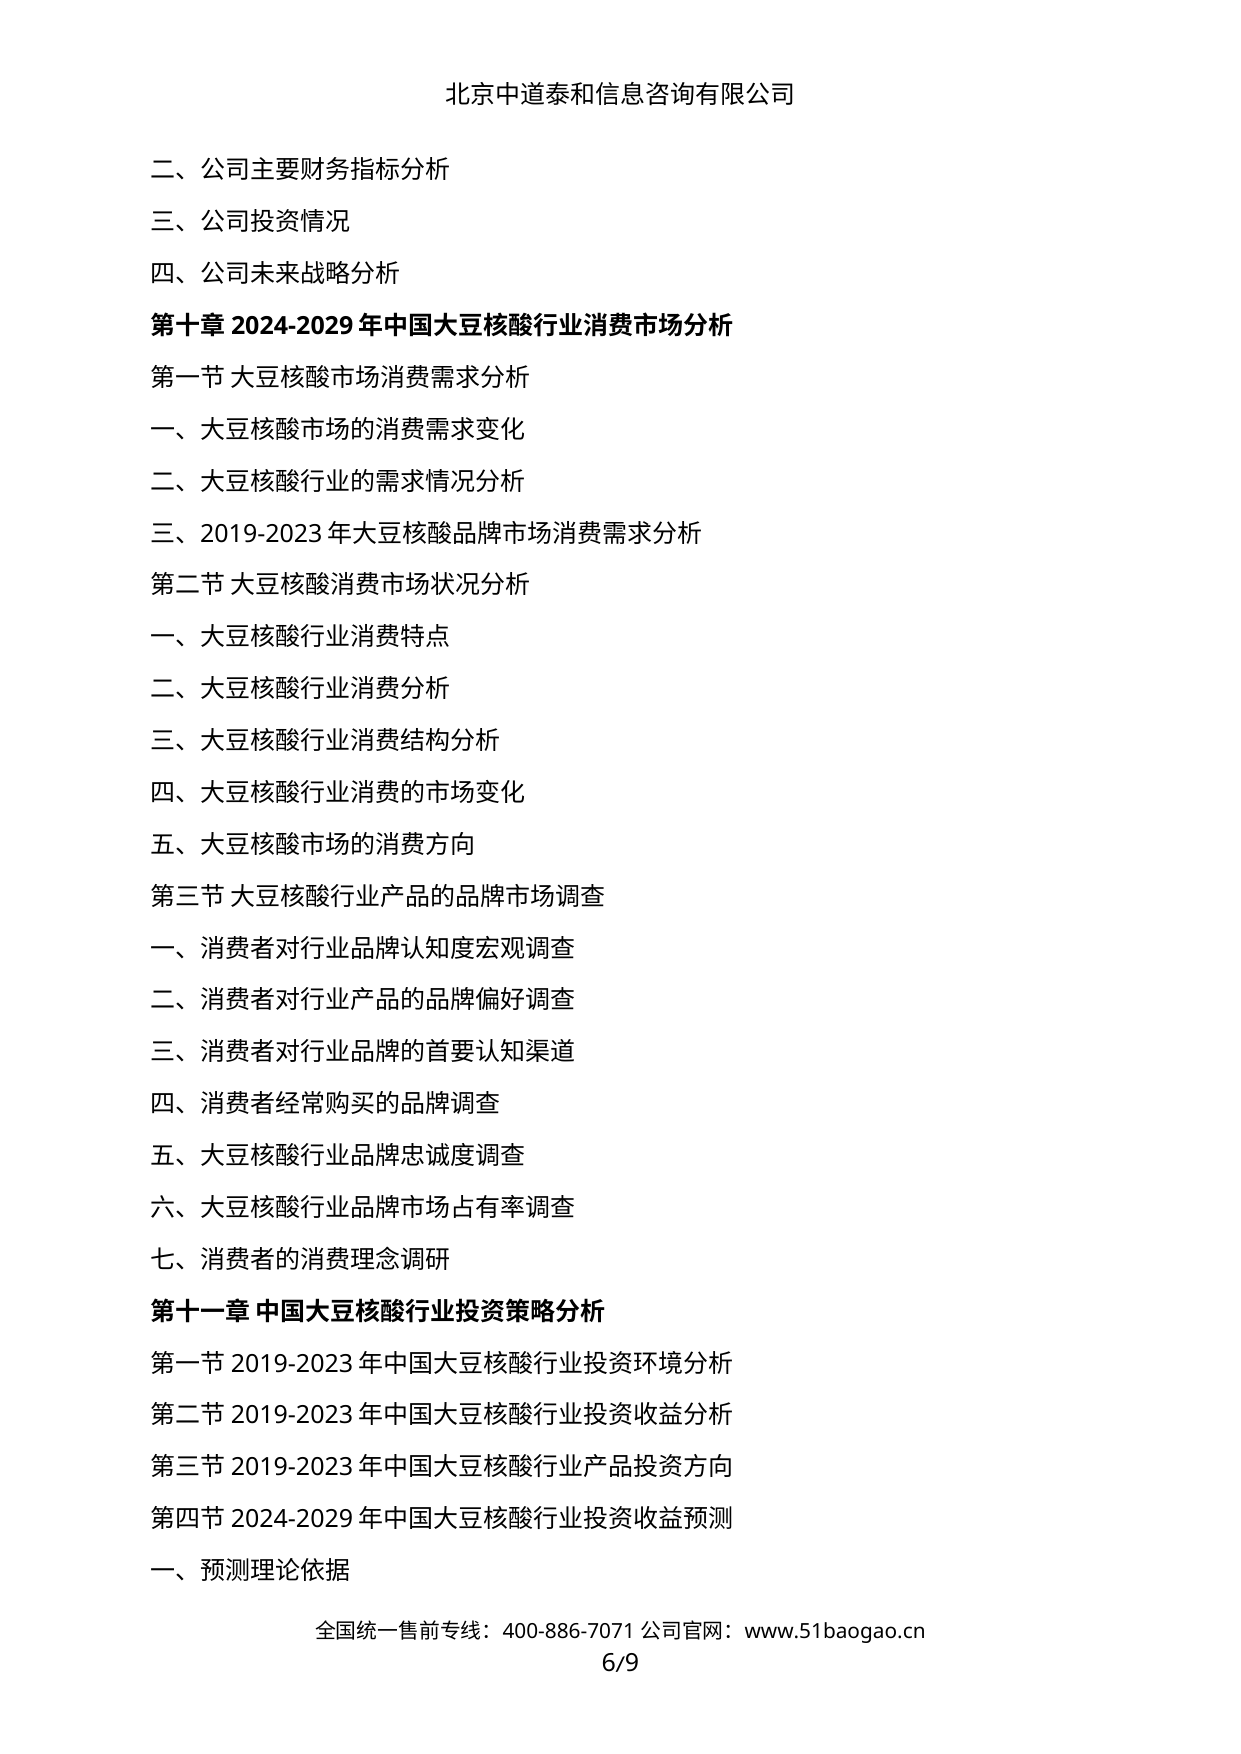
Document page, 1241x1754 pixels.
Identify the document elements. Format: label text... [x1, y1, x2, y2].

text 第二节 大豆核酸消费市场状况分析 [150, 565, 1090, 601]
text 第四节 2024-2029年中国大豆核酸行业投资收益预测 [150, 1499, 1090, 1535]
text 三、2019-2023年大豆核酸品牌市场消费需求分析 [150, 513, 1090, 549]
text 七、消费者的消费理念调研 [150, 1239, 1090, 1276]
text 一、大豆核酸市场的消费需求变化 [150, 409, 1090, 446]
text 第十章 2024-2029年中国大豆核酸行业消费市场分析 [150, 306, 1090, 342]
text 第一节 大豆核酸市场消费需求分析 [150, 357, 1090, 394]
text 三、大豆核酸行业消费结构分析 [150, 721, 1090, 757]
text 第二节 2019-2023年中国大豆核酸行业投资收益分析 [150, 1395, 1090, 1431]
text 四、大豆核酸行业消费的市场变化 [150, 772, 1090, 809]
text 第一节 2019-2023年中国大豆核酸行业投资环境分析 [150, 1343, 1090, 1379]
text 二、大豆核酸行业消费分析 [150, 669, 1090, 705]
text 五、大豆核酸行业品牌忠诚度调查 [150, 1136, 1090, 1172]
text 二、公司主要财务指标分析 [150, 150, 1090, 186]
text 三、公司投资情况 [150, 202, 1090, 238]
text 四、消费者经常购买的品牌调查 [150, 1084, 1090, 1120]
text 二、消费者对行业产品的品牌偏好调查 [150, 980, 1090, 1016]
text 六、大豆核酸行业品牌市场占有率调查 [150, 1187, 1090, 1224]
text 二、大豆核酸行业的需求情况分析 [150, 461, 1090, 497]
text 第三节 2019-2023年中国大豆核酸行业产品投资方向 [150, 1447, 1090, 1483]
text 五、大豆核酸市场的消费方向 [150, 824, 1090, 861]
text 一、消费者对行业品牌认知度宏观调查 [150, 928, 1090, 964]
text 一、大豆核酸行业消费特点 [150, 617, 1090, 653]
text 第十一章 中国大豆核酸行业投资策略分析 [150, 1291, 1090, 1327]
text 第三节 大豆核酸行业产品的品牌市场调查 [150, 876, 1090, 912]
text 一、预测理论依据 [150, 1551, 1090, 1587]
text 四、公司未来战略分析 [150, 254, 1090, 290]
text 三、消费者对行业品牌的首要认知渠道 [150, 1032, 1090, 1068]
